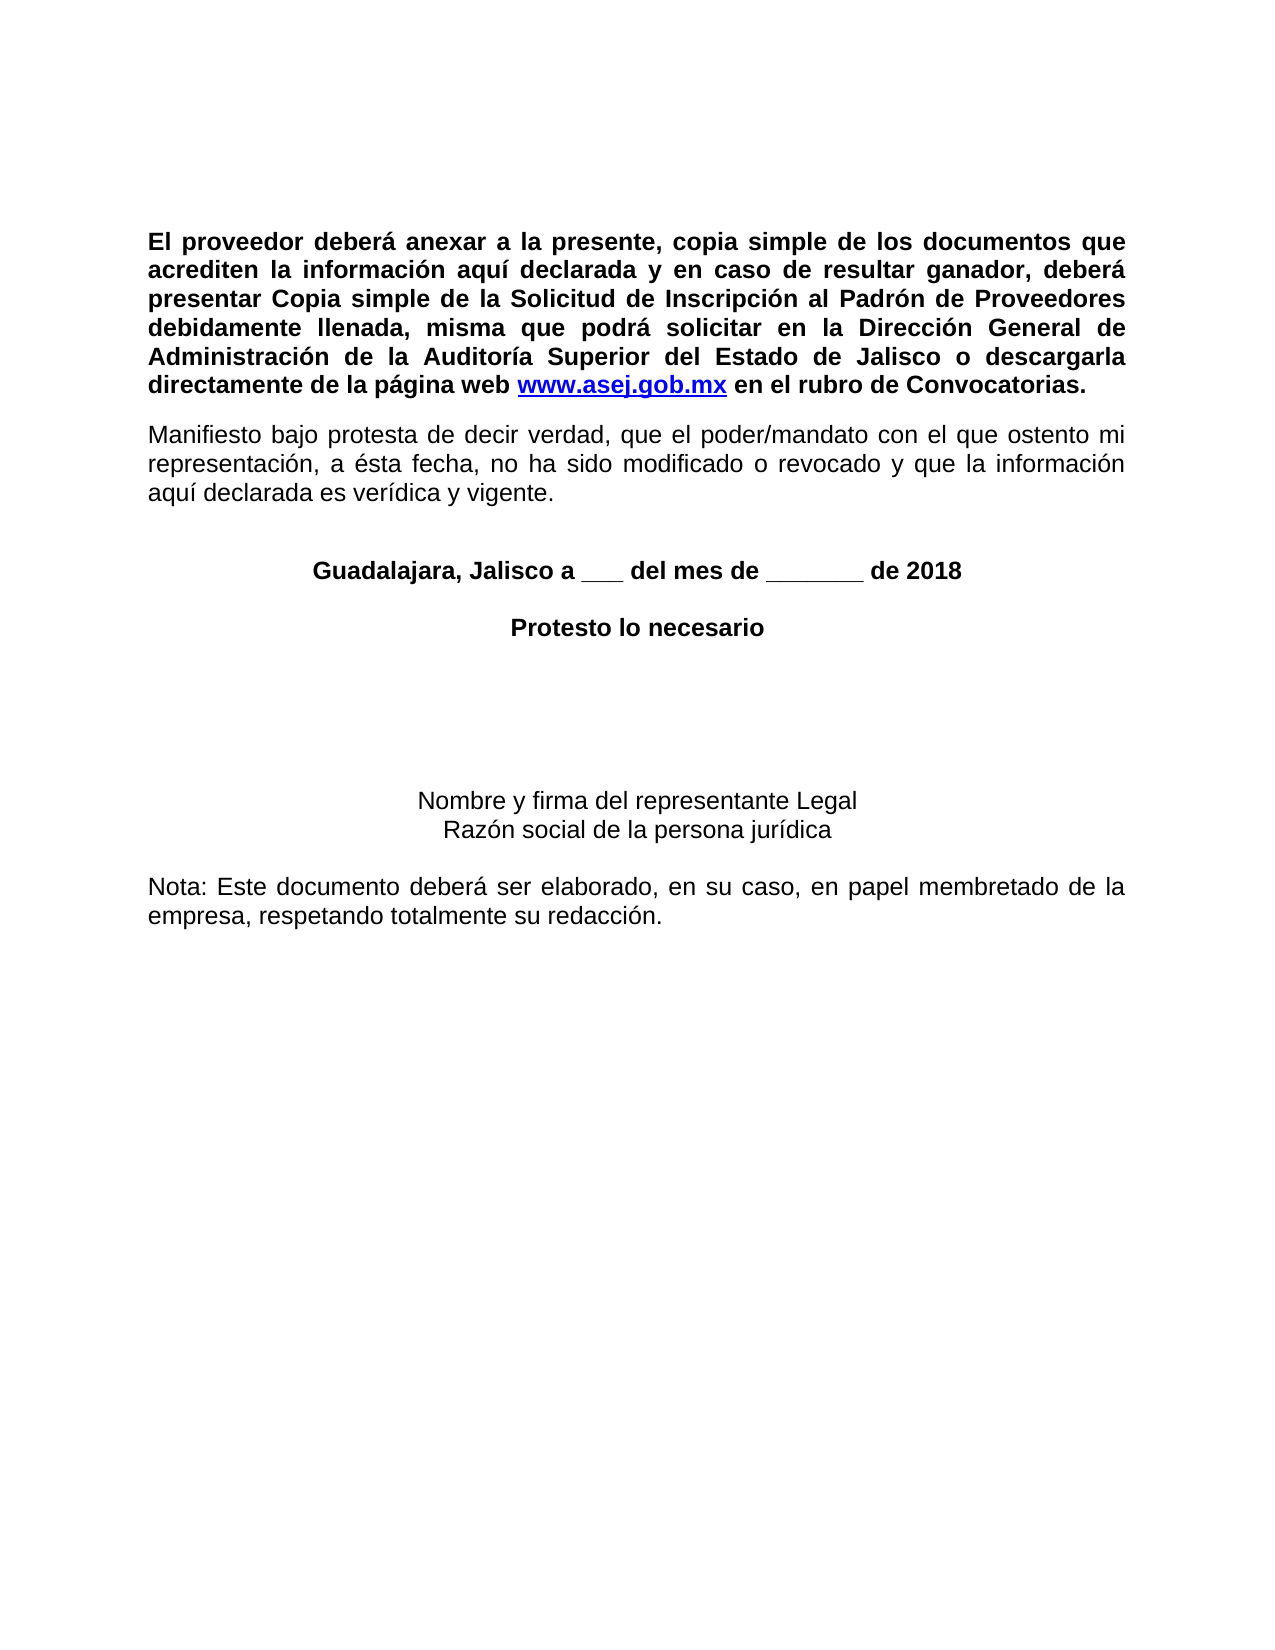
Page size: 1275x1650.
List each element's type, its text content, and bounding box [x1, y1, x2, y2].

text Nombre y firma del representante Legal [148, 786, 1127, 815]
text Nota: Este documento deberá ser elaborado, en su caso, en papel membretado de la empresa, respetando totalmente su redacción. [148, 872, 1127, 930]
text El proveedor deberá anexar a la presente, copia simple de los documentos que acrediten la información aquí declarada y en caso de resultar ganador, deberá presentar Copia simple de la Solicitud de Inscripción al Padrón de Proveedores debidamente llenada, misma que podrá solicitar en la Dirección General de Administración de la Auditoría Superior del Estado de Jalisco o descargarla directamente de la página web www.asej.gob.mx en el rubro de Convocatorias. [148, 227, 1127, 399]
text Manifiesto bajo protesta de decir verdad, que el poder/mandato con el que ostento mi representación, a ésta fecha, no ha sido modificado o revocado y que la información aquí declarada es verídica y vigente. [148, 420, 1127, 506]
text Razón social de la persona jurídica [148, 815, 1127, 843]
text Guadalajara, Jalisco a ___ del mes de _______ de 2018 [148, 556, 1127, 585]
text Protesto lo necesario [148, 613, 1127, 642]
